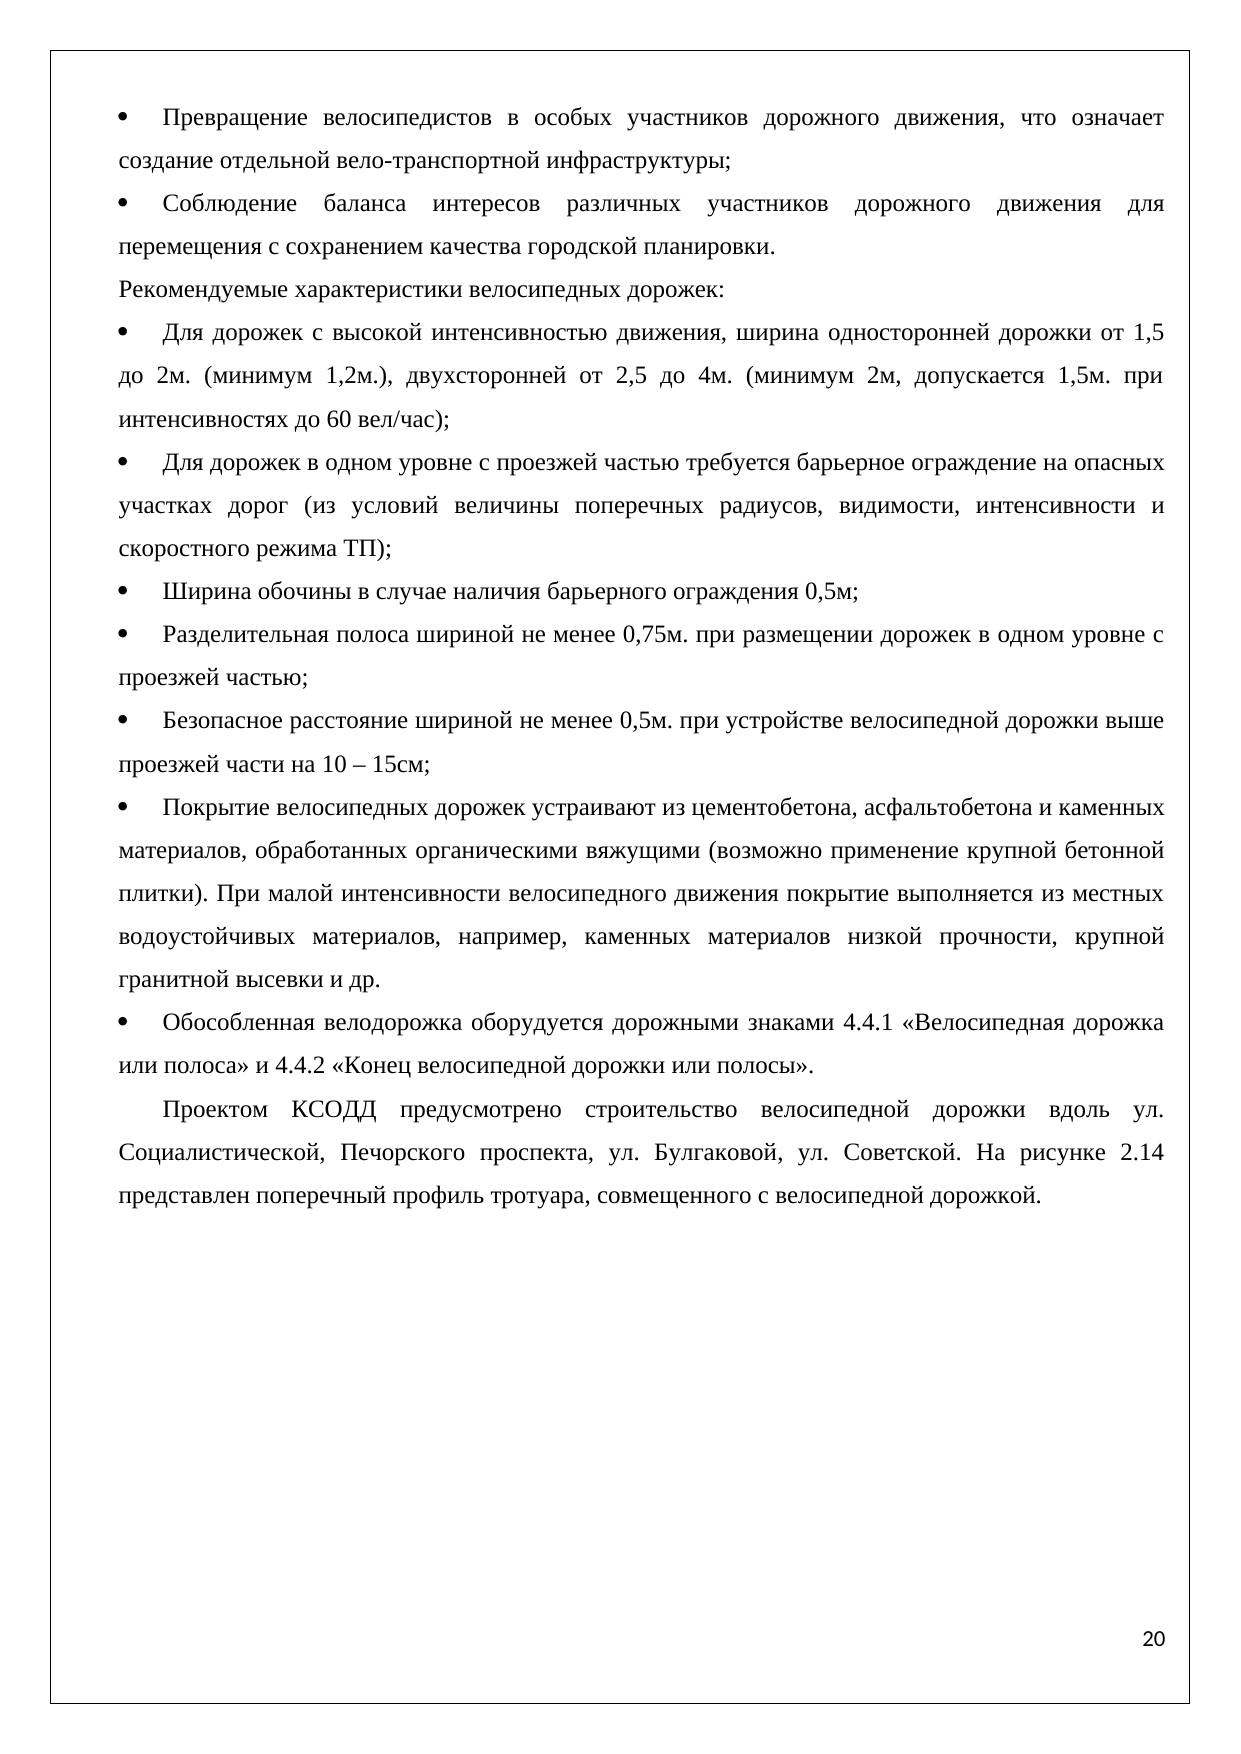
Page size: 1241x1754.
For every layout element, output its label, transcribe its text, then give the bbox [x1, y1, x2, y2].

text Проектом КСОДД предусмотрено строительство велосипедной дорожки вдоль ул. Социалистической, Печорского проспекта, ул. Булгаковой, ул. Советской. На рисунке 2.14 представлен поперечный профиль тротуара, совмещенного с велосипедной дорожкой. [118, 1094, 1165, 1209]
list Превращение велосипедистов в особых участников дорожного движения, что означает создание отдельной вело-транспортной инфраструктуры; [118, 102, 1165, 174]
text Рекомендуемые характеристики велосипедных дорожек: [118, 274, 1165, 303]
list Обособленная велодорожка оборудуется дорожными знаками 4.4.1 «Велосипедная дорожка или полоса» и 4.4.2 «Конец велосипедной дорожки или полосы». [118, 1007, 1165, 1079]
list Разделительная полоса шириной не менее 0,75м. при размещении дорожек в одном уровне с проезжей частью; [118, 619, 1165, 691]
list Для дорожек в одном уровне с проезжей частью требуется барьерное ограждение на опасных участках дорог (из условий величины поперечных радиусов, видимости, интенсивности и скоростного режима ТП); [118, 447, 1165, 562]
list Соблюдение баланса интересов различных участников дорожного движения для перемещения с сохранением качества городской планировки. [118, 188, 1165, 260]
list Покрытие велосипедных дорожек устраивают из цементобетона, асфальтобетона и каменных материалов, обработанных органическими вяжущими (возможно применение крупной бетонной плитки). При малой интенсивности велосипедного движения покрытие выполняется из местных водоустойчивых материалов, например, каменных материалов низкой прочности, крупной гранитной высевки и др. [118, 792, 1165, 993]
list Ширина обочины в случае наличия барьерного ограждения 0,5м; [118, 576, 1165, 605]
list Безопасное расстояние шириной не менее 0,5м. при устройстве велосипедной дорожки выше проезжей части на 10 – 15см; [118, 706, 1165, 777]
list Для дорожек с высокой интенсивностью движения, ширина односторонней дорожки от 1,5 до 2м. (минимум 1,2м.), двухсторонней от 2,5 до 4м. (минимум 2м, допускается 1,5м. при интенсивностях до 60 вел/час); [118, 317, 1165, 432]
